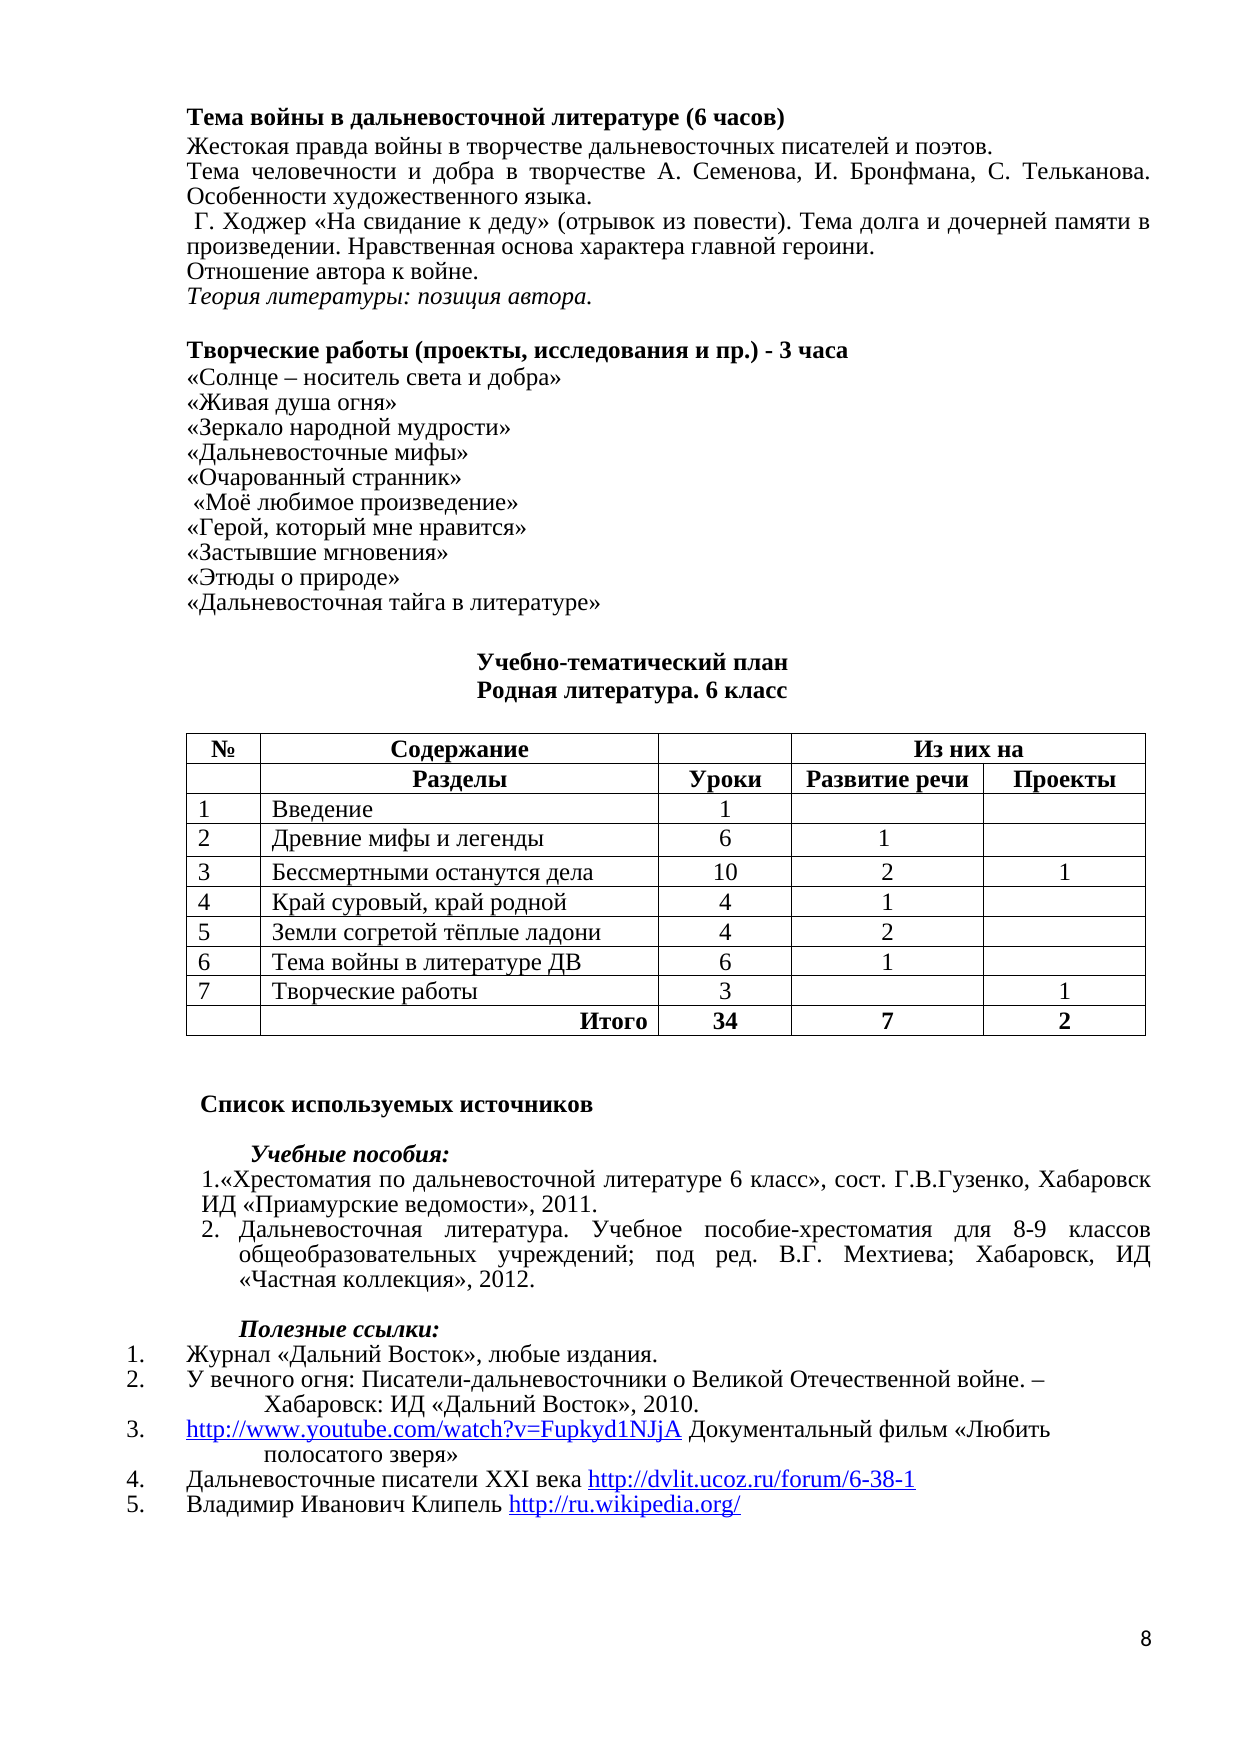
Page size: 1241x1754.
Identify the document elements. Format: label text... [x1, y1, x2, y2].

table_cell 1 [984, 857, 1145, 886]
text Отношение автора к войне. [186, 260, 1152, 285]
table_header № [187, 734, 260, 763]
table_cell Проекты [984, 764, 1145, 793]
table_cell 4 [659, 917, 791, 946]
table_header [659, 734, 791, 763]
table_cell Земли согретой тёплые ладони [261, 917, 658, 946]
text Г. Ходжер «На свидание к деду» (отрывок из повести). Тема долга и дочерней памяти в произведении. Нравственная основа характера главной героини. [186, 210, 1152, 260]
table_cell [792, 794, 983, 822]
text «Герой, который мне нравится» [186, 516, 1152, 541]
text «Дальневосточные мифы» [186, 441, 1152, 466]
table_cell 6 [659, 824, 791, 856]
table_cell 2 [984, 1006, 1145, 1035]
text «Солнце – носитель света и добра» [186, 366, 1152, 391]
table_header Из них на [792, 734, 1145, 763]
text Тема человечности и добра в творчестве А. Семенова, И. Бронфмана, С. Тельканова. Особенности художественного языка. [186, 160, 1152, 210]
text 1.«Хрестоматия по дальневосточной литературе 6 класс», сост. Г.В.Гузенко, Хабаровск ИД «Приамурские ведомости», 2011. [201, 1167, 1152, 1217]
table_cell Творческие работы [261, 976, 658, 1005]
text «Дальневосточная тайга в литературе» [186, 591, 1152, 616]
table_cell 34 [659, 1006, 791, 1035]
table_cell 6 [659, 947, 791, 975]
table_cell Развитие речи [792, 764, 983, 793]
list У вечного огня: Писатели-дальневосточники о Великой Отечественной войне. – [112, 1367, 1152, 1392]
text Тема войны в дальневосточной литературе (6 часов) [186, 102, 1152, 131]
text Жестокая правда войны в творчестве дальневосточных писателей и поэтов. [186, 135, 1152, 160]
table_cell 4 [187, 887, 260, 916]
table_cell 7 [792, 1006, 983, 1035]
table_cell 1 [792, 887, 983, 916]
table_cell 1 [792, 947, 983, 975]
table_cell [984, 887, 1145, 916]
text Родная литература. 6 класс [112, 676, 1152, 704]
table_cell Край суровый, край родной [261, 887, 658, 916]
table_cell Разделы [261, 764, 658, 793]
table_cell [984, 794, 1145, 822]
list Дальневосточная литература. Учебное пособие-хрестоматия для 8-9 классов общеобразовательных учреждений; под ред. В.Г. Мехтиева; Хабаровск, ИД «Частная коллекция», 2012. [201, 1217, 1152, 1292]
table_cell [187, 1006, 260, 1035]
table_cell 7 [187, 976, 260, 1005]
table_cell 6 [187, 947, 260, 975]
table_cell 10 [659, 857, 791, 886]
list http://www.youtube.com/watch?v=Fupkyd1NJjA Документальный фильм «Любить [112, 1417, 1152, 1442]
table_cell 4 [659, 887, 791, 916]
table_cell 1 [659, 794, 791, 822]
table_cell 3 [659, 976, 791, 1005]
table_cell 3 [187, 857, 260, 886]
table_cell 2 [792, 857, 983, 886]
text «Живая душа огня» [186, 391, 1152, 416]
table_cell [984, 917, 1145, 946]
text Учебные пособия: [112, 1142, 1152, 1167]
table_cell Итого [261, 1006, 658, 1035]
table_cell 1 [187, 794, 260, 822]
table_cell [984, 824, 1145, 856]
text «Застывшие мгновения» [186, 541, 1152, 566]
table_cell 2 [792, 917, 983, 946]
table_cell 1 [984, 976, 1145, 1005]
table_cell Введение [261, 794, 658, 822]
table_header Содержание [261, 734, 658, 763]
list Журнал «Дальний Восток», любые издания. [112, 1342, 1152, 1367]
table_cell Тема войны в литературе ДВ [261, 947, 658, 975]
text «Зеркало народной мудрости» [186, 416, 1152, 441]
table_cell [187, 764, 260, 793]
table_cell Бессмертными останутся дела [261, 857, 658, 886]
text «Этюды о природе» [186, 566, 1152, 591]
text Хабаровск: ИД «Дальний Восток», 2010. [201, 1392, 1152, 1417]
table_cell 2 [187, 824, 260, 856]
text «Очарованный странник» [186, 466, 1152, 491]
list Владимир Иванович Клипель http://ru.wikipedia.org/ [112, 1492, 1152, 1517]
table_cell [984, 947, 1145, 975]
list Дальневосточные писатели XXI века http://dvlit.ucoz.ru/forum/6-38-1 [112, 1467, 1152, 1492]
list Полезные ссылки: [239, 1317, 1152, 1342]
table_cell [792, 976, 983, 1005]
text полосатого зверя» [201, 1442, 1152, 1467]
text Теория литературы: позиция автора. [186, 285, 1152, 310]
text Учебно-тематический план [112, 647, 1152, 676]
text «Моё любимое произведение» [186, 491, 1152, 516]
table_cell 1 [792, 824, 983, 856]
table_cell Уроки [659, 764, 791, 793]
table_cell Древние мифы и легенды [261, 824, 658, 856]
text Список используемых источников [112, 1092, 1152, 1117]
table_cell 5 [187, 917, 260, 946]
text Творческие работы (проекты, исследования и пр.) - 3 часа [186, 335, 1152, 363]
